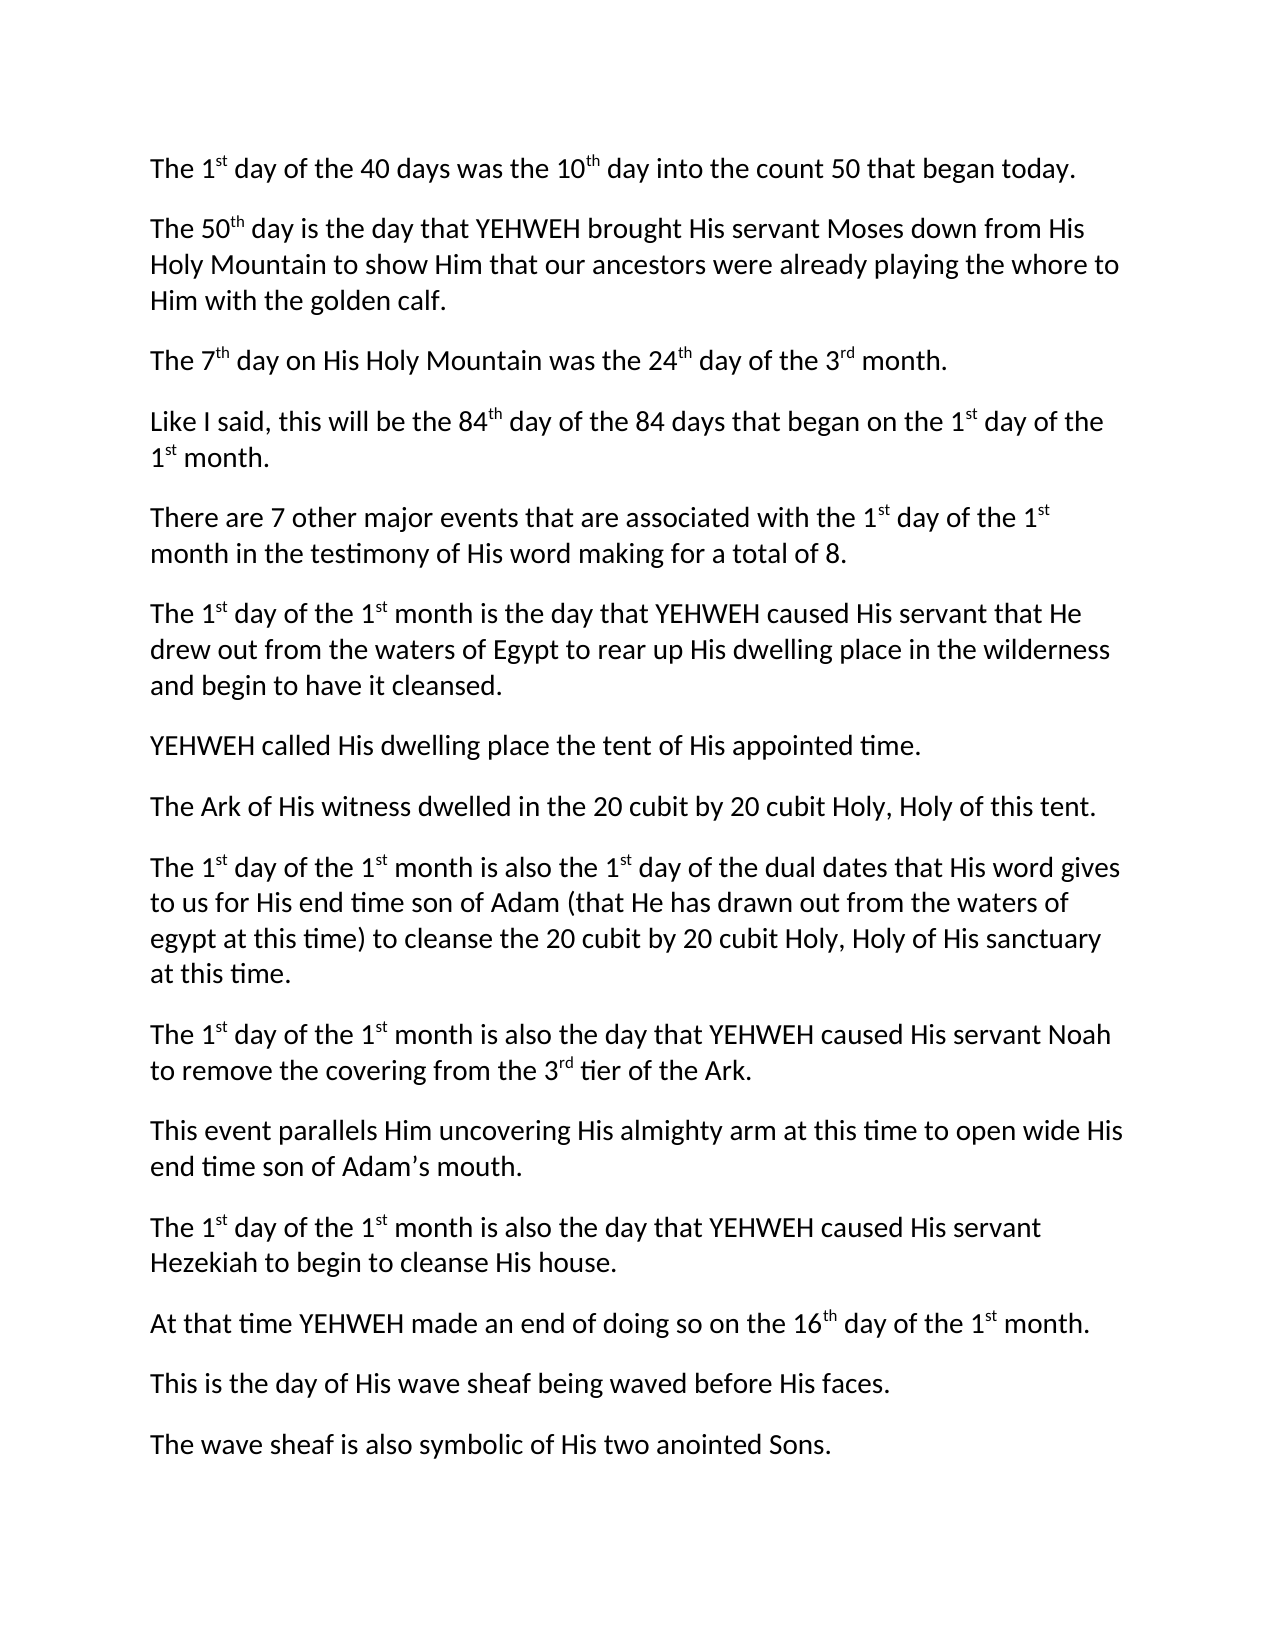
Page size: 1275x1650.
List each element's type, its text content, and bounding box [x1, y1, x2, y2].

text Like I said, this will be the 84th day of the 84 days that began on the 1st day of the 1st month. [150, 403, 1125, 474]
text The 1st day of the 1st month is also the 1st day of the dual dates that His word gives to us for His end time son of Adam (that He has drawn out from the waters of egypt at this time) to cleanse the 20 cubit by 20 cubit Holy, Holy of His sanctuary at this time. [150, 849, 1125, 991]
text The 50th day is the day that YEHWEH brought His servant Moses down from His Holy Mountain to show Him that our ancestors were already playing the whore to Him with the golden calf. [150, 211, 1125, 317]
text This event parallels Him uncovering His almighty arm at this time to open wide His end time son of Adam’s mouth. [150, 1112, 1125, 1184]
text The 1st day of the 40 days was the 10th day into the count 50 that began today. [150, 150, 1125, 186]
text YEHWEH called His dwelling place the tent of His appointed time. [150, 727, 1125, 763]
text The wave sheaf is also symbolic of His two anointed Sons. [150, 1426, 1125, 1462]
text The 1st day of the 1st month is the day that YEHWEH caused His servant that He drew out from the waters of Egypt to rear up His dwelling place in the wilderness and begin to have it cleansed. [150, 596, 1125, 702]
text This is the day of His wave sheaf being waved before His faces. [150, 1366, 1125, 1401]
text The 1st day of the 1st month is also the day that YEHWEH caused His servant Hezekiah to begin to cleanse His house. [150, 1209, 1125, 1280]
text There are 7 other major events that are associated with the 1st day of the 1st month in the testimony of His word making for a total of 8. [150, 499, 1125, 571]
text At that time YEHWEH made an end of doing so on the 16th day of the 1st month. [150, 1305, 1125, 1341]
text The Ark of His witness dwelled in the 20 cubit by 20 cubit Holy, Holy of this tent. [150, 788, 1125, 824]
text The 1st day of the 1st month is also the day that YEHWEH caused His servant Noah to remove the covering from the 3rd tier of the Ark. [150, 1016, 1125, 1087]
text The 7th day on His Holy Mountain was the 24th day of the 3rd month. [150, 342, 1125, 378]
